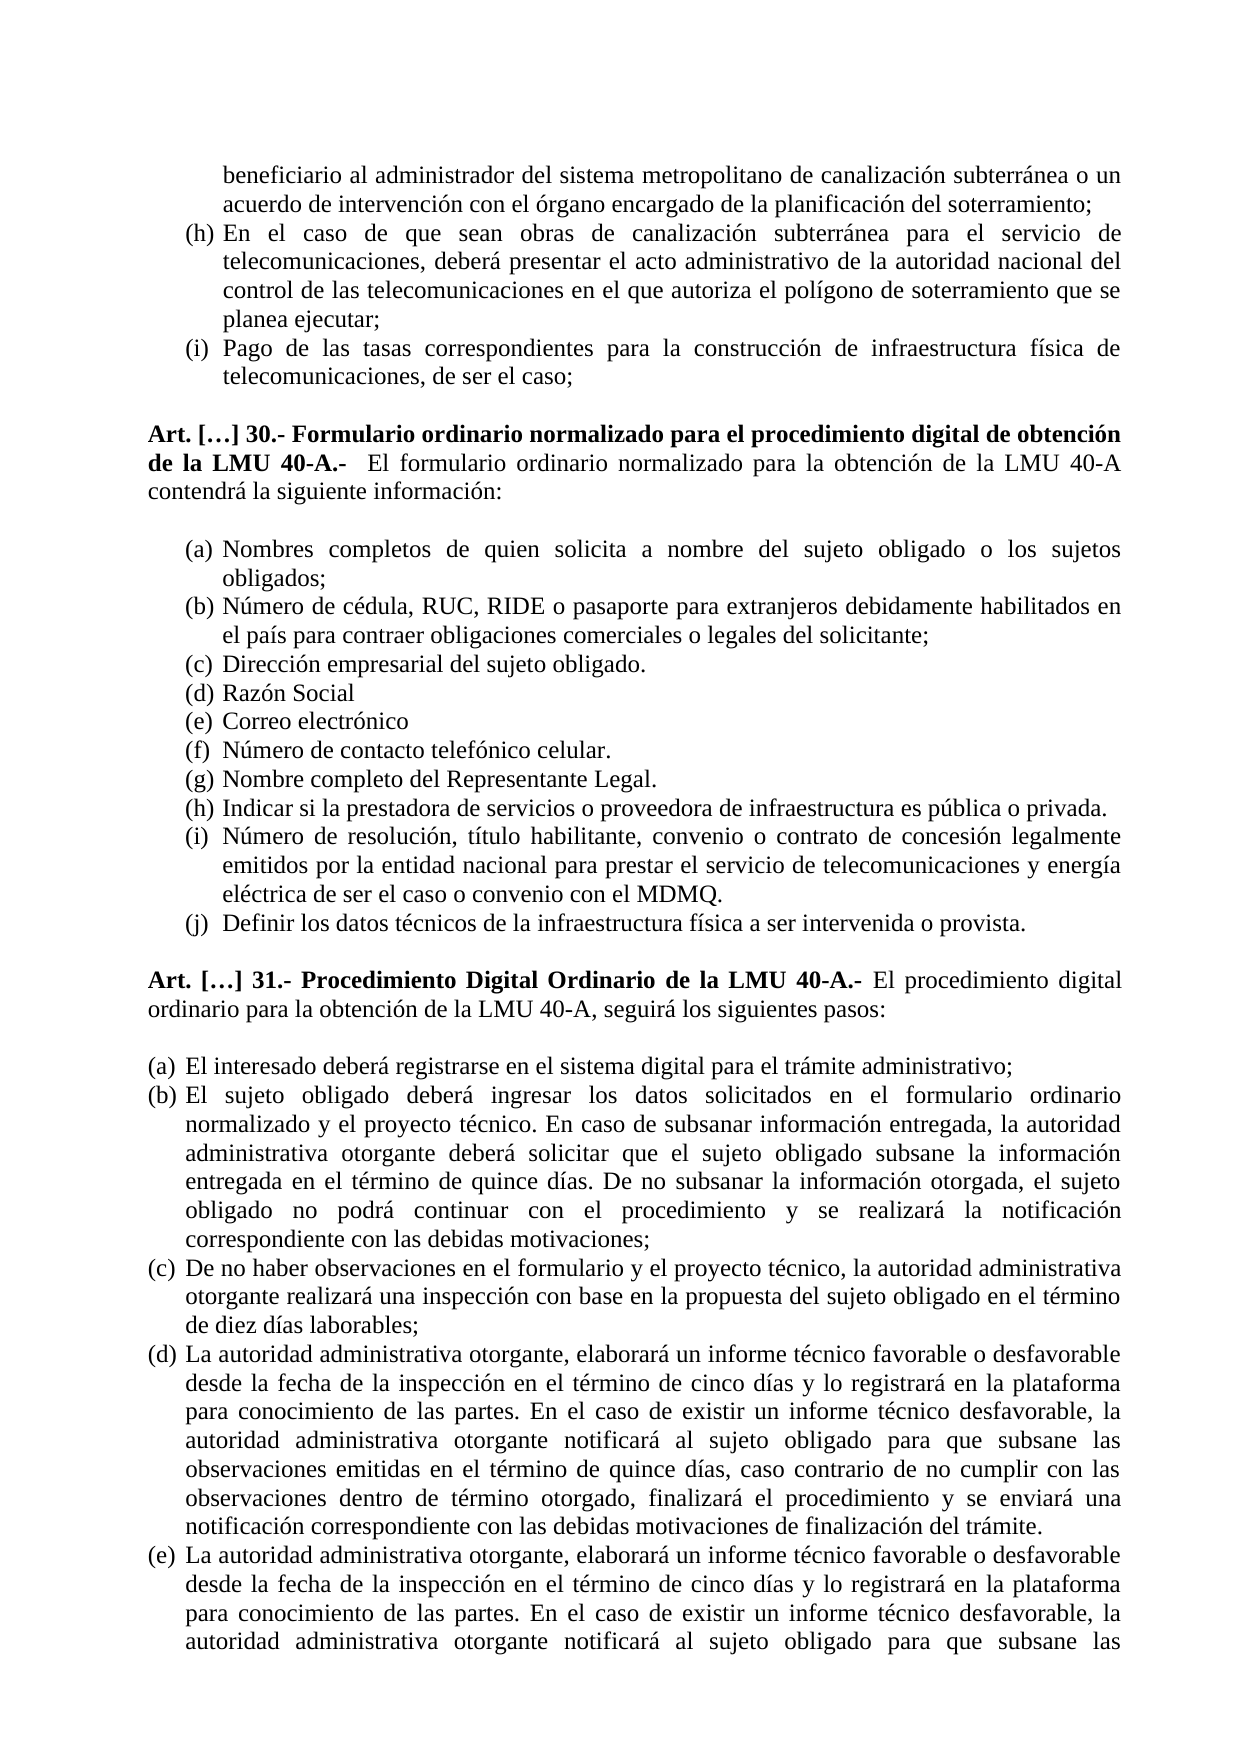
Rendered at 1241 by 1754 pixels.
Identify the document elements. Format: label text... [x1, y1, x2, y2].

list Dirección empresarial del sujeto obligado. [185, 649, 1122, 678]
text Art. […] 31.- Procedimiento Digital Ordinario de la LMU 40-A.- El procedimiento digital ordinario para la obtención de la LMU 40-A, seguirá los siguientes pasos: [148, 965, 1122, 1023]
list De no haber observaciones en el formulario y el proyecto técnico, la autoridad administrativa otorgante realizará una inspección con base en la propuesta del sujeto obligado en el término de diez días laborables; [148, 1253, 1122, 1339]
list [148, 1540, 1122, 1655]
list Definir los datos técnicos de la infraestructura física a ser intervenida o provista. [185, 908, 1122, 936]
list Indicar si la prestadora de servicios o proveedora de infraestructura es pública o privada. [185, 793, 1122, 821]
list Razón Social [185, 678, 1122, 706]
list Número de resolución, título habilitante, convenio o contrato de concesión legalmente emitidos por la entidad nacional para prestar el servicio de telecomunicaciones y energía eléctrica de ser el caso o convenio con el MDMQ. [185, 821, 1122, 908]
list Nombres completos de quien solicita a nombre del sujeto obligado o los sujetos obligados; [185, 534, 1122, 591]
list La autoridad administrativa otorgante, elaborará un informe técnico favorable o desfavorable desde la fecha de la inspección en el término de cinco días y lo registrará en la plataforma para conocimiento de las partes. En el caso de existir un informe técnico desfavorable, la autoridad administrativa otorgante notificará al sujeto obligado para que subsane las observaciones emitidas en el término de quince días, caso contrario de no cumplir con las observaciones dentro de término otorgado, finalizará el procedimiento y se enviará una notificación correspondiente con las debidas motivaciones de finalización del trámite. [148, 1339, 1122, 1540]
list El interesado deberá registrarse en el sistema digital para el trámite administrativo; [148, 1051, 1122, 1080]
list El sujeto obligado deberá ingresar los datos solicitados en el formulario ordinario normalizado y el proyecto técnico. En caso de subsanar información entregada, la autoridad administrativa otorgante deberá solicitar que el sujeto obligado subsane la información entregada en el término de quince días. De no subsanar la información otorgada, el sujeto obligado no podrá continuar con el procedimiento y se realizará la notificación correspondiente con las debidas motivaciones; [148, 1080, 1122, 1253]
list Correo electrónico [185, 706, 1122, 735]
list Pago de las tasas correspondientes para la construcción de infraestructura física de telecomunicaciones, de ser el caso; [185, 333, 1122, 390]
list Número de cédula, RUC, RIDE o pasaporte para extranjeros debidamente habilitados en el país para contraer obligaciones comerciales o legales del solicitante; [185, 591, 1122, 649]
text Art. […] 30.- Formulario ordinario normalizado para el procedimiento digital de obtención de la LMU 40-A.- El formulario ordinario normalizado para la obtención de la LMU 40-A contendrá la siguiente información: [148, 419, 1122, 505]
list En el caso de que sean obras de canalización subterránea para el servicio de telecomunicaciones, deberá presentar el acto administrativo de la autoridad nacional del control de las telecomunicaciones en el que autoriza el polígono de soterramiento que se planea ejecutar; [185, 218, 1122, 333]
list Nombre completo del Representante Legal. [185, 764, 1122, 793]
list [185, 160, 1122, 218]
list Número de contacto telefónico celular. [185, 735, 1122, 764]
